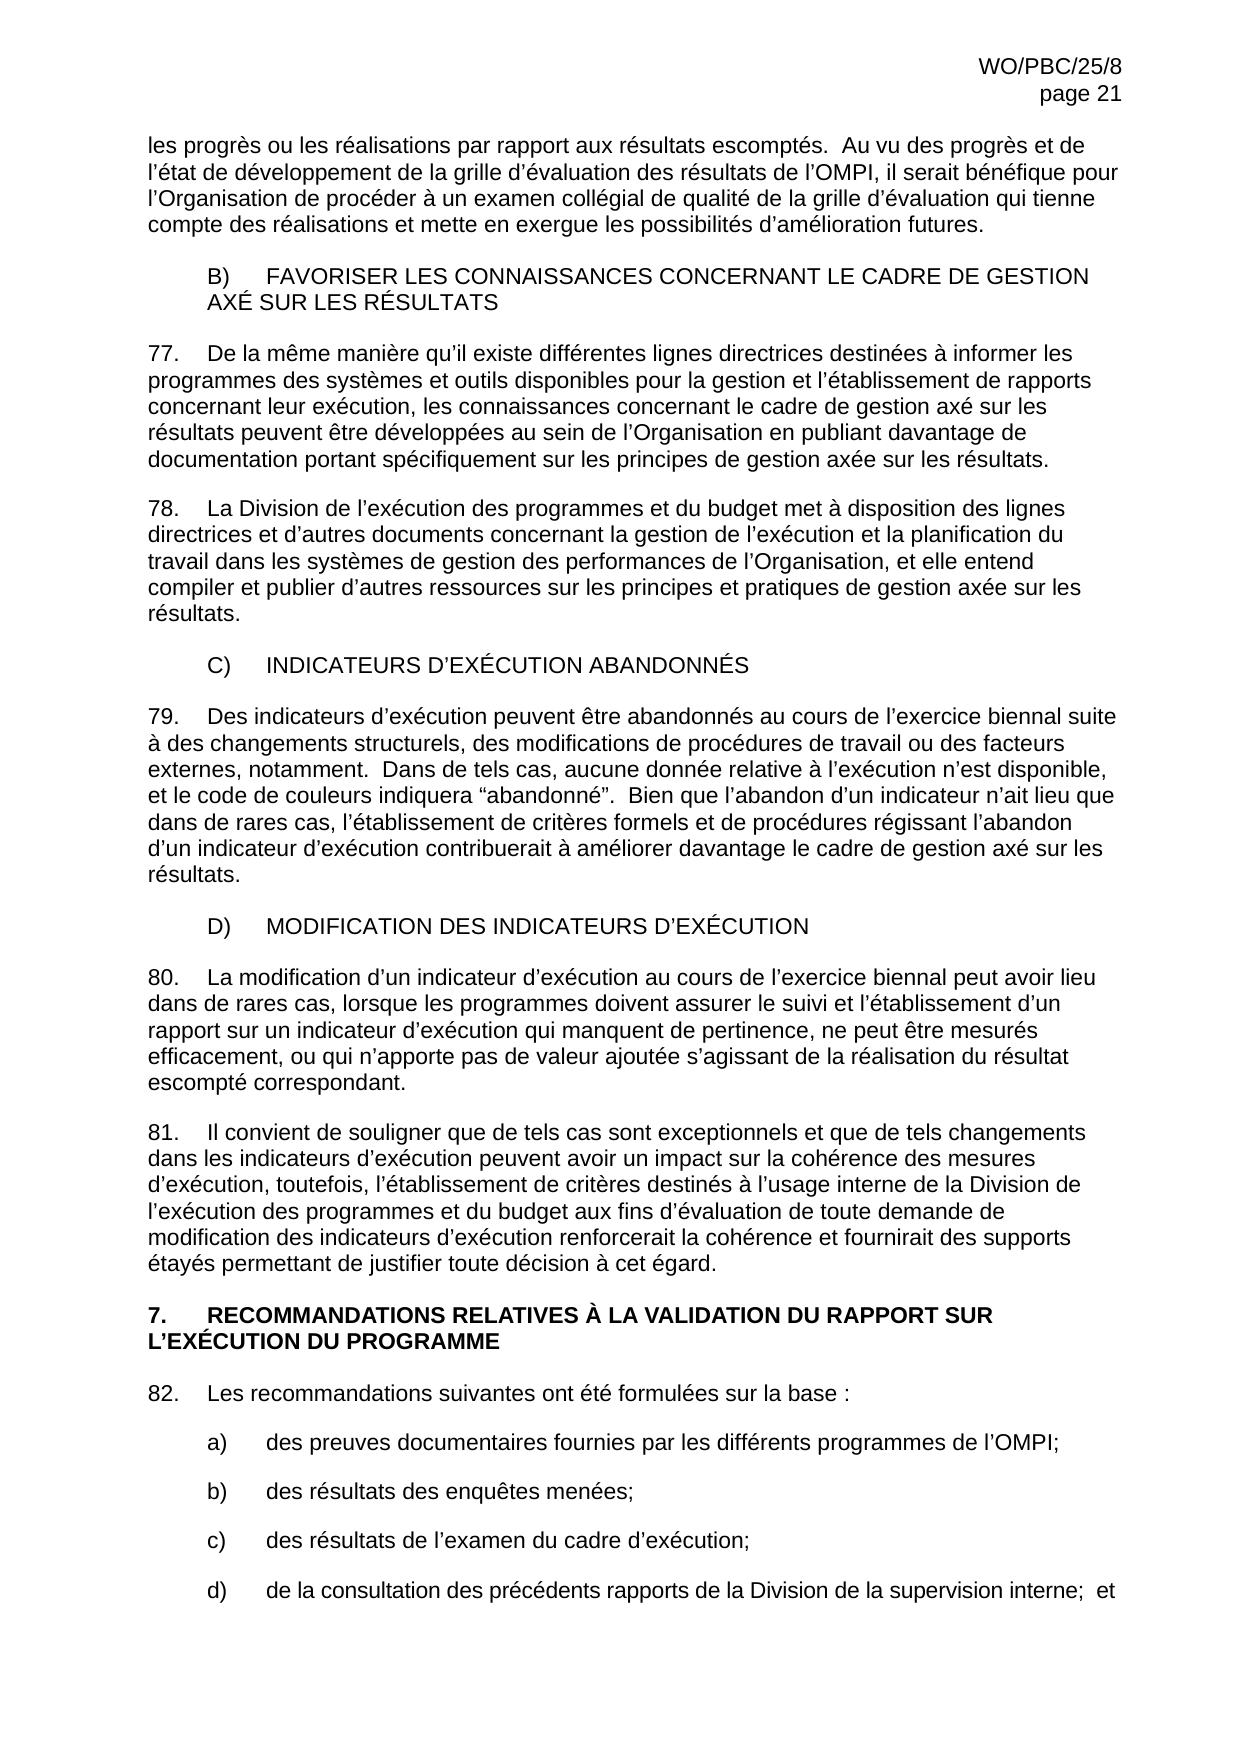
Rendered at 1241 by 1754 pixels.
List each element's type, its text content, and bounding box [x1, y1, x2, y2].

text La modification d’un indicateur d’exécution au cours de l’exercice biennal peut avoir lieu dans de rares cas, lorsque les programmes doivent assurer le suivi et l’établissement d’un rapport sur un indicateur d’exécution qui manquent de pertinence, ne peut être mesurés efficacement, ou qui n’apporte pas de valeur ajoutée s’agissant de la réalisation du résultat escompté correspondant. [148, 964, 1122, 1096]
text Les recommandations suivantes ont été formulées sur la base : [148, 1379, 1122, 1406]
list de la consultation des précédents rapports de la Division de la supervision interne; et [207, 1577, 1122, 1603]
list des résultats des enquêtes menées; [207, 1478, 1122, 1504]
text La Division de l’exécution des programmes et du budget met à disposition des lignes directrices et d’autres documents concernant la gestion de l’exécution et la planification du travail dans les systèmes de gestion des performances de l’Organisation, et elle entend compiler et publier d’autres ressources sur les principes et pratiques de gestion axée sur les résultats. [148, 495, 1122, 627]
text Il convient de souligner que de tels cas sont exceptionnels et que de tels changements dans les indicateurs d’exécution peuvent avoir un impact sur la cohérence des mesures d’exécution, toutefois, l’établissement de critères destinés à l’usage interne de la Division de l’exécution des programmes et du budget aux fins d’évaluation de toute demande de modification des indicateurs d’exécution renforcerait la cohérence et fournirait des supports étayés permettant de justifier toute décision à cet égard. [148, 1119, 1122, 1277]
subtitle Recommandations relatives à la validation du rapport sur l’exécution du programme [148, 1302, 1122, 1354]
subtitle Modification des indicateurs d’exécution [207, 913, 1122, 939]
text De la même manière qu’il existe différentes lignes directrices destinées à informer les programmes des systèmes et outils disponibles pour la gestion et l’établissement de rapports concernant leur exécution, les connaissances concernant le cadre de gestion axé sur les résultats peuvent être développées au sein de l’Organisation en publiant davantage de documentation portant spécifiquement sur les principes de gestion axée sur les résultats. [148, 340, 1122, 472]
text Des indicateurs d’exécution peuvent être abandonnés au cours de l’exercice biennal suite à des changements structurels, des modifications de procédures de travail ou des facteurs externes, notamment. Dans de tels cas, aucune donnée relative à l’exécution n’est disponible, et le code de couleurs indiquera “abandonné”. Bien que l’abandon d’un indicateur n’ait lieu que dans de rares cas, l’établissement de critères formels et de procédures régissant l’abandon d’un indicateur d’exécution contribuerait à améliorer davantage le cadre de gestion axé sur les résultats. [148, 703, 1122, 888]
list des preuves documentaires fournies par les différents programmes de l‏’‎OMPI; [207, 1429, 1122, 1455]
subtitle Indicateurs d’exécution abandonnés [207, 652, 1122, 678]
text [148, 132, 1122, 238]
list des résultats de l‏’‎examen du cadre d‏’‎exécution; [207, 1527, 1122, 1554]
subtitle Favoriser les connaissances concernant le cadre de gestion axé sur les résultats [207, 263, 1122, 315]
